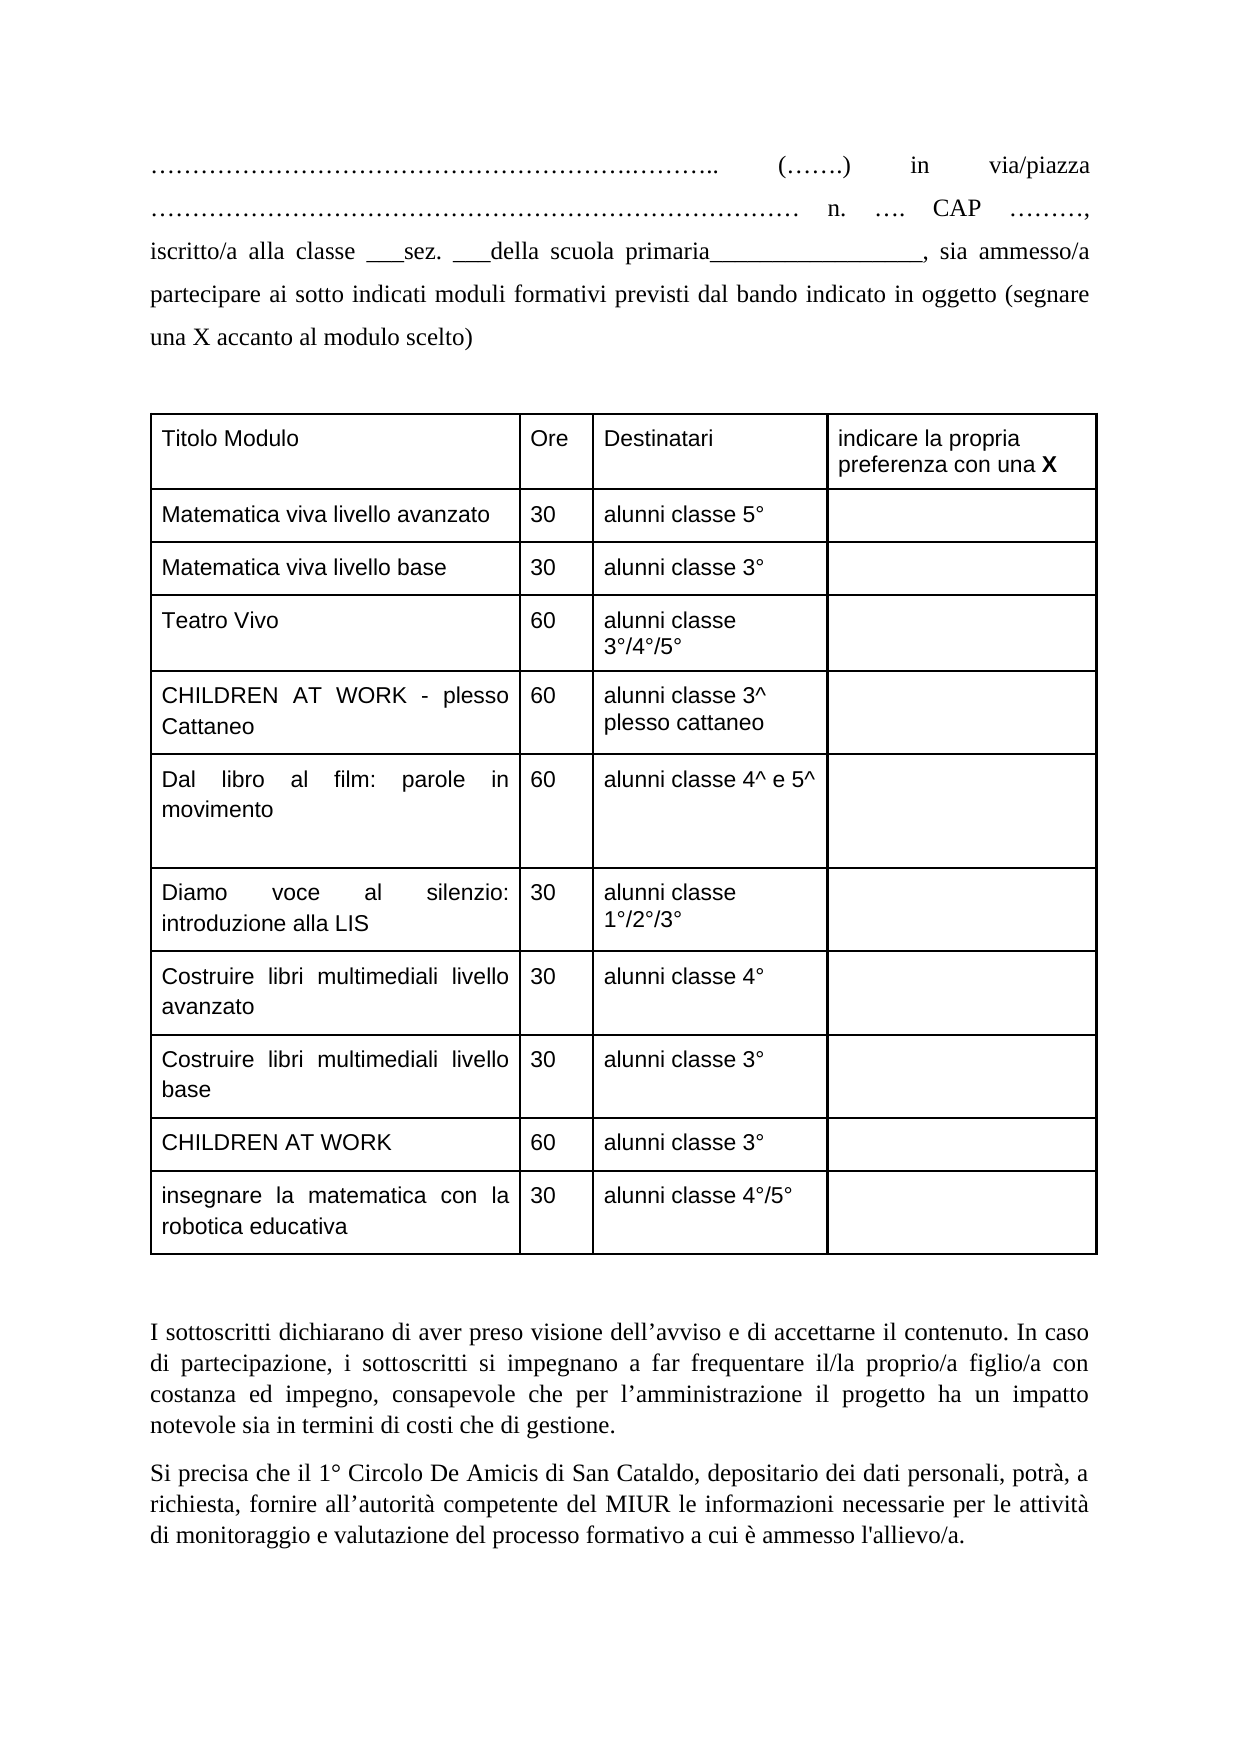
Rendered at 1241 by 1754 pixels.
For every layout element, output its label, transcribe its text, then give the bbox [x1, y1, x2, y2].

table_cell alunni classe 4^ e 5^ [594, 755, 826, 867]
table_cell alunni classe 4°/5° [594, 1172, 826, 1253]
table_cell [829, 869, 1095, 950]
table_cell [829, 755, 1095, 867]
table_cell 30 [521, 1172, 592, 1253]
table_cell Costruire libri multimediali livello avanzato [152, 952, 519, 1033]
table_header Titolo Modulo [152, 415, 519, 488]
table_cell [829, 596, 1095, 670]
table_cell alunni classe 3° [594, 1119, 826, 1170]
table_cell [829, 952, 1095, 1033]
table_cell 60 [521, 672, 592, 753]
table_cell CHILDREN AT WORK [152, 1119, 519, 1170]
table_cell 60 [521, 596, 592, 670]
table_cell 30 [521, 490, 592, 541]
table_cell CHILDREN AT WORK - plesso Cattaneo [152, 672, 519, 753]
table_cell alunni classe 3°/4°/5° [594, 596, 826, 670]
table_cell insegnare la matematica con la robotica educativa [152, 1172, 519, 1253]
table_cell Costruire libri multimediali livello base [152, 1036, 519, 1117]
table_cell 30 [521, 869, 592, 950]
table_cell alunni classe 4° [594, 952, 826, 1033]
table_cell alunni classe 3^ plesso cattaneo [594, 672, 826, 753]
table_cell Teatro Vivo [152, 596, 519, 670]
table_cell [829, 1172, 1095, 1253]
table_header Ore [521, 415, 592, 488]
text Si precisa che il 1° Circolo De Amicis di San Cataldo, depositario dei dati personali, potrà, a richiesta, fornire all’autorità competente del MIUR le informazioni necessarie per le attività di monitoraggio e valutazione del processo formativo a cui è ammesso l'allievo/a. [150, 1458, 1090, 1549]
table_cell [829, 490, 1095, 541]
table_cell 30 [521, 1036, 592, 1117]
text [150, 150, 1090, 351]
table_cell 60 [521, 1119, 592, 1170]
table_cell 30 [521, 952, 592, 1033]
table_header Destinatari [594, 415, 826, 488]
table_cell Dal libro al film: parole in movimento [152, 755, 519, 867]
table_header indicare la propria preferenza con una X [829, 415, 1095, 488]
table_cell Diamo voce al silenzio: introduzione alla LIS [152, 869, 519, 950]
table_cell Matematica viva livello avanzato [152, 490, 519, 541]
table_cell [829, 672, 1095, 753]
table_cell [829, 543, 1095, 594]
table_cell [829, 1119, 1095, 1170]
table_cell alunni classe 1°/2°/3° [594, 869, 826, 950]
table_cell 60 [521, 755, 592, 867]
table_cell alunni classe 3° [594, 1036, 826, 1117]
table_cell Matematica viva livello base [152, 543, 519, 594]
table_cell 30 [521, 543, 592, 594]
text I sottoscritti dichiarano di aver preso visione dell’avviso e di accettarne il contenuto. In caso di partecipazione, i sottoscritti si impegnano a far frequentare il/la proprio/a figlio/a con costanza ed impegno, consapevole che per l’amministrazione il progetto ha un impatto notevole sia in termini di costi che di gestione. [150, 1317, 1090, 1439]
table_cell alunni classe 5° [594, 490, 826, 541]
table_cell [829, 1036, 1095, 1117]
table_cell alunni classe 3° [594, 543, 826, 594]
